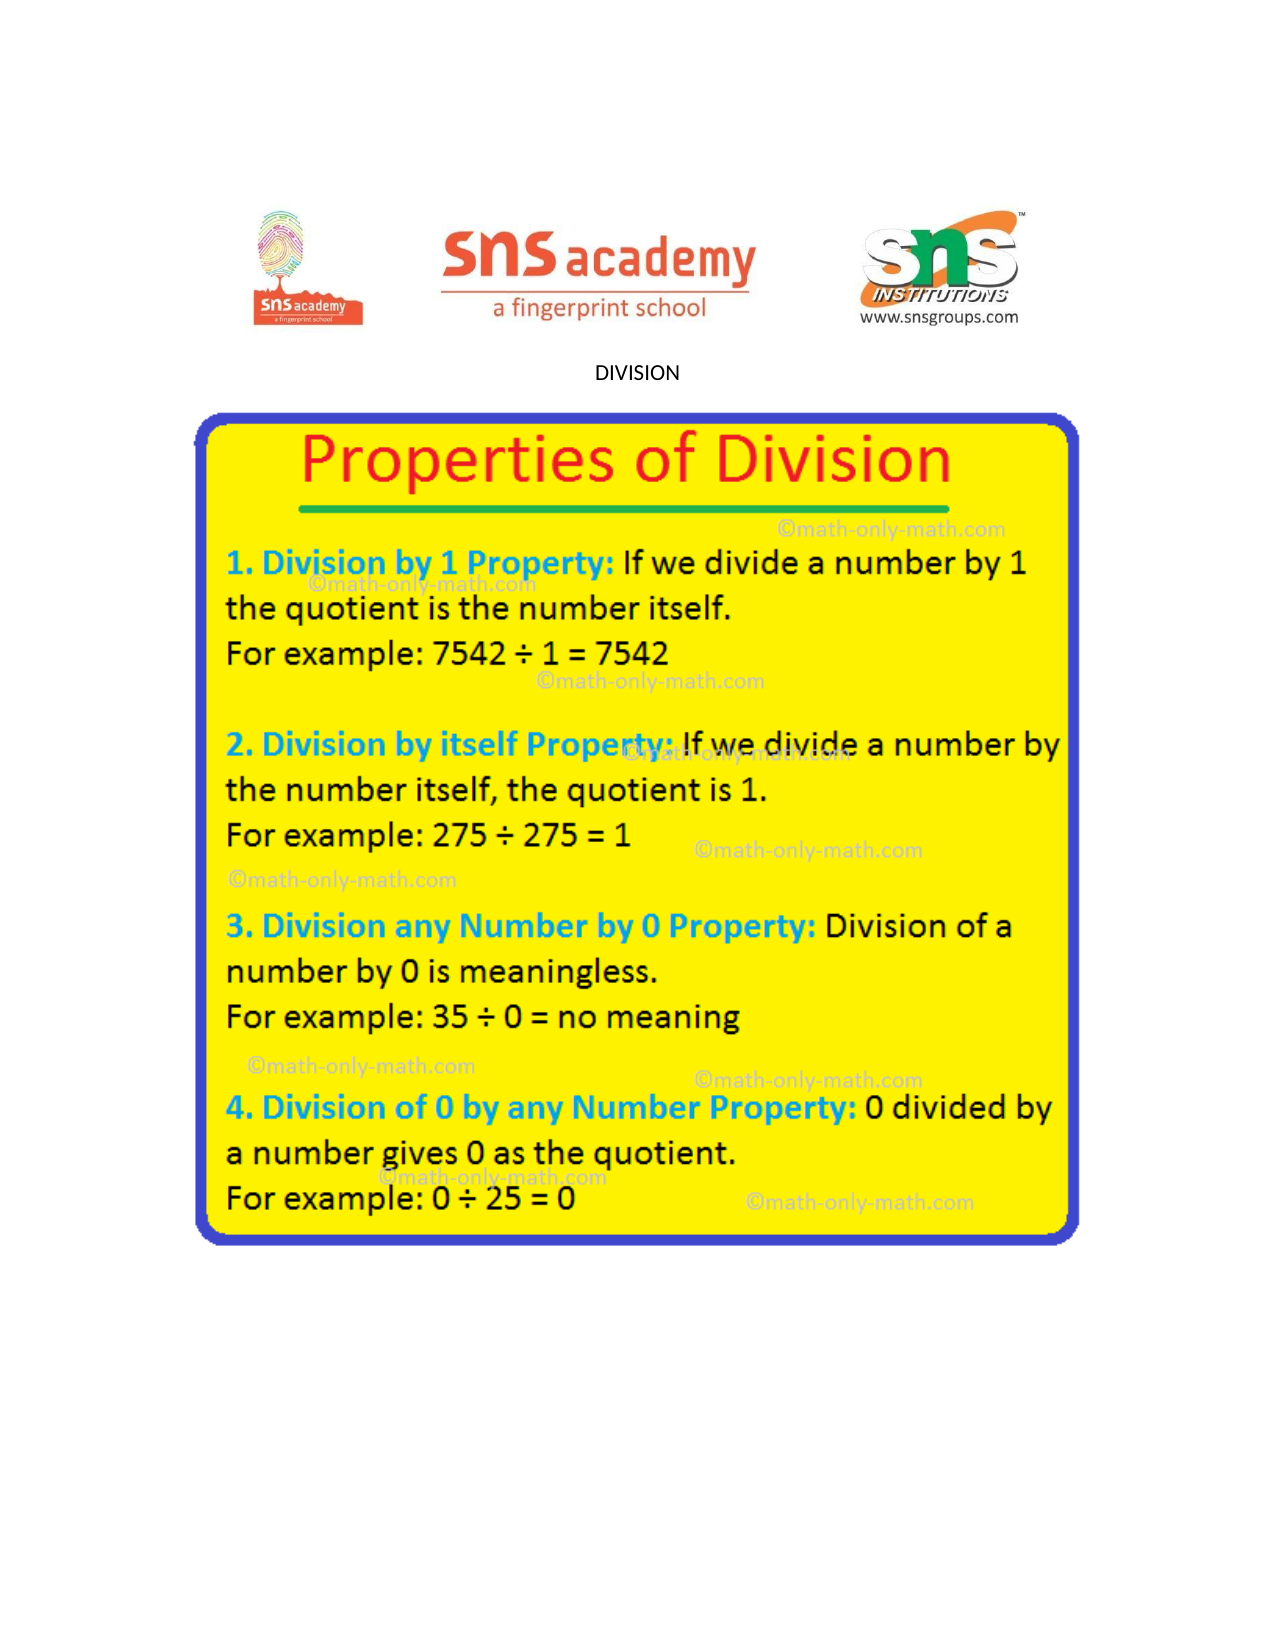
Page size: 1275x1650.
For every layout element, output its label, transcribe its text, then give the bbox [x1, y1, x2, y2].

text DIVISION [150, 358, 1125, 386]
picture [191, 410, 1084, 1249]
picture [246, 203, 1029, 333]
